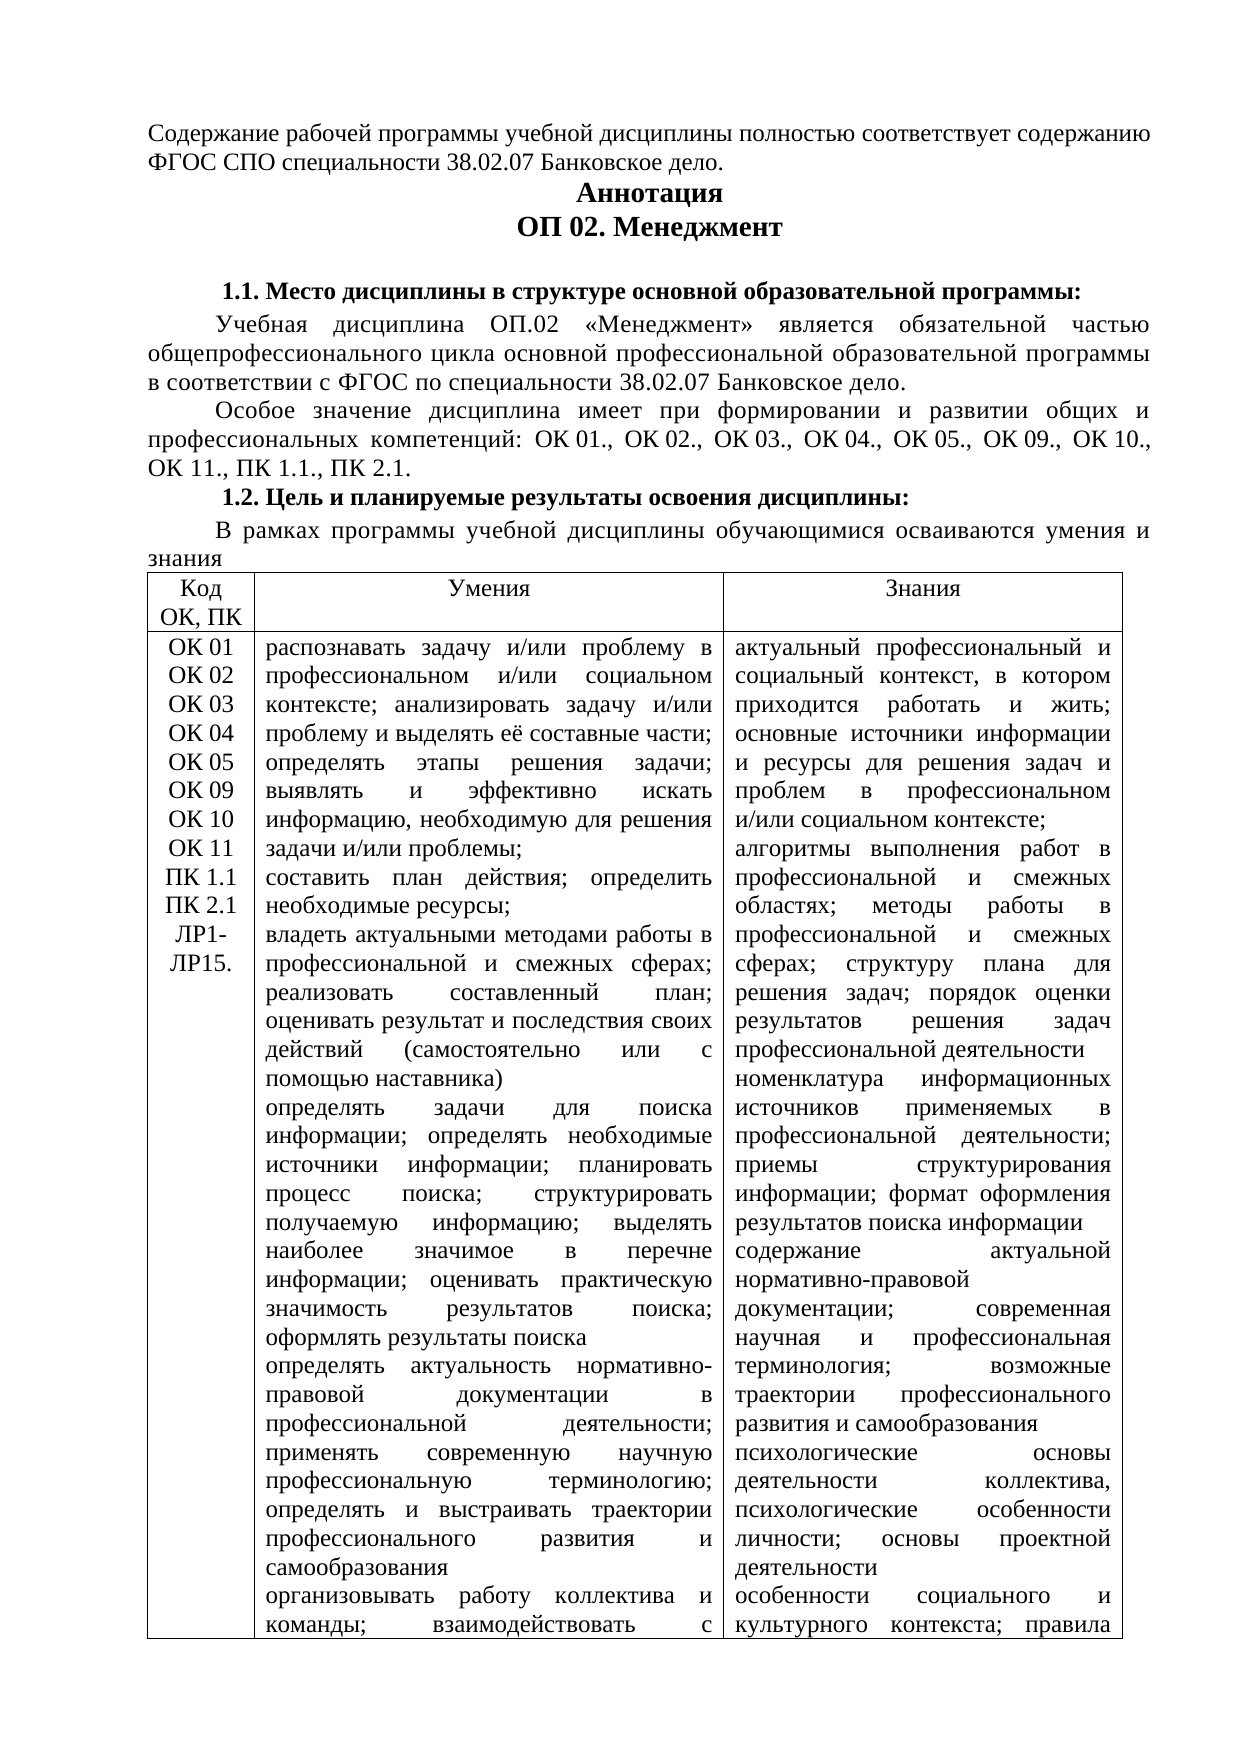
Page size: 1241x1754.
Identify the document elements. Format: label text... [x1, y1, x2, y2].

text 1.1. Место дисциплины в структуре основной образовательной программы: [148, 276, 1152, 305]
text Содержание рабочей программы учебной дисциплины полностью соответствует содержанию ФГОС СПО специальности 38.02.07 Банковское дело. [148, 118, 1152, 176]
table_header Умения [255, 573, 723, 631]
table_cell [148, 632, 254, 1638]
text Аннотация [148, 176, 1152, 209]
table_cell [255, 632, 723, 1638]
text Особое значение дисциплина имеет при формировании и развитии общих и профессиональных компетенций: ОК 01., ОК 02., ОК 03., ОК 04., ОК 05., ОК 09., ОК 10., ОК 11., ПК 1.1., ПК 2.1. [148, 396, 1152, 482]
table_header Код ОК, ПК [148, 573, 254, 631]
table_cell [724, 632, 1122, 1638]
text 1.2. Цель и планируемые результаты освоения дисциплины: [148, 482, 1152, 511]
text Учебная дисциплина ОП.02 «Менеджмент» является обязательной частью общепрофессионального цикла основной профессиональной образовательной программы в соответствии с ФГОС по специальности 38.02.07 Банковское дело. [148, 309, 1152, 396]
text В рамках программы учебной дисциплины обучающимися осваиваются умения и знания [148, 515, 1152, 572]
table_header Знания [724, 573, 1122, 631]
text ОП 02. Менеджмент [148, 209, 1152, 243]
